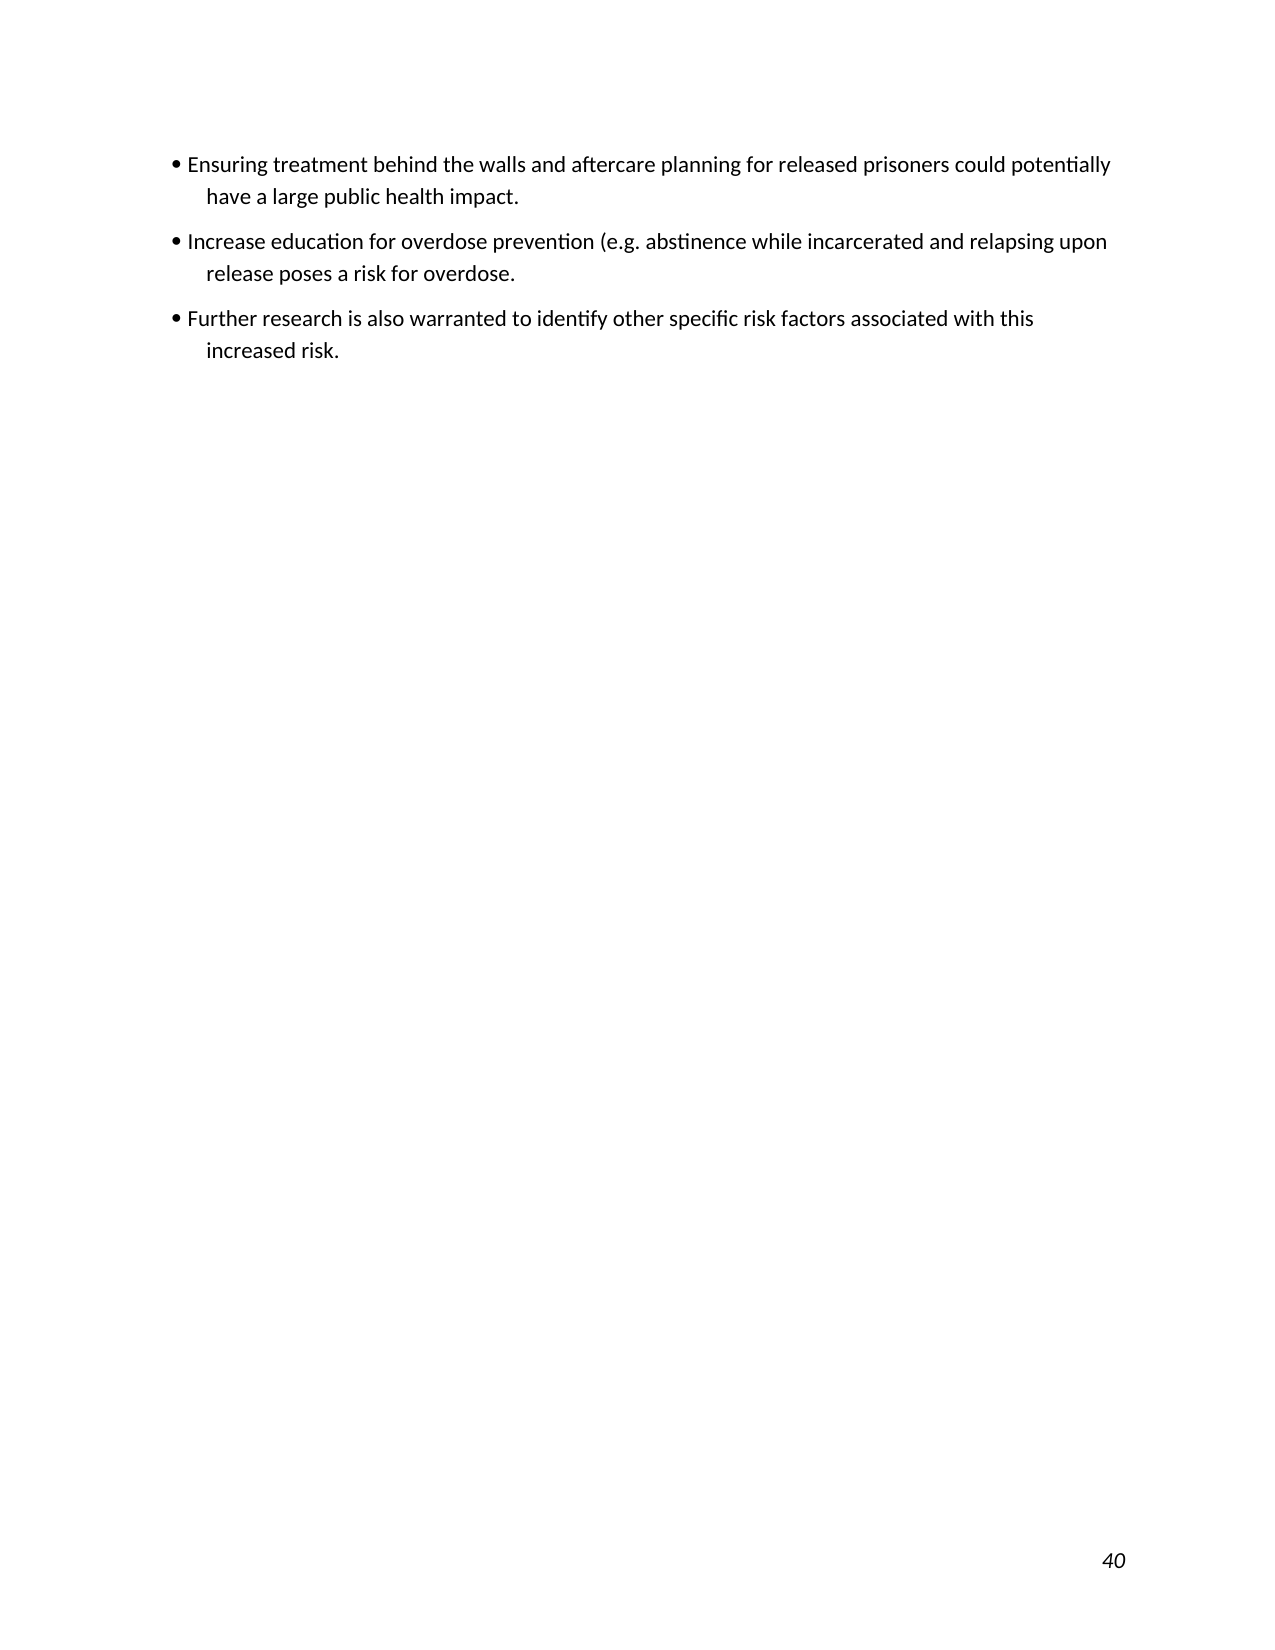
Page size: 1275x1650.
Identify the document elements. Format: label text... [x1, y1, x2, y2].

list Increase education for overdose prevention (e.g. abstinence while incarcerated and relapsing upon release poses a risk for overdose. [172, 227, 1125, 287]
list Further research is also warranted to identify other specific risk factors associated with this increased risk. [172, 304, 1125, 364]
list Ensuring treatment behind the walls and aftercare planning for released prisoners could potentially have a large public health impact. [172, 150, 1125, 210]
